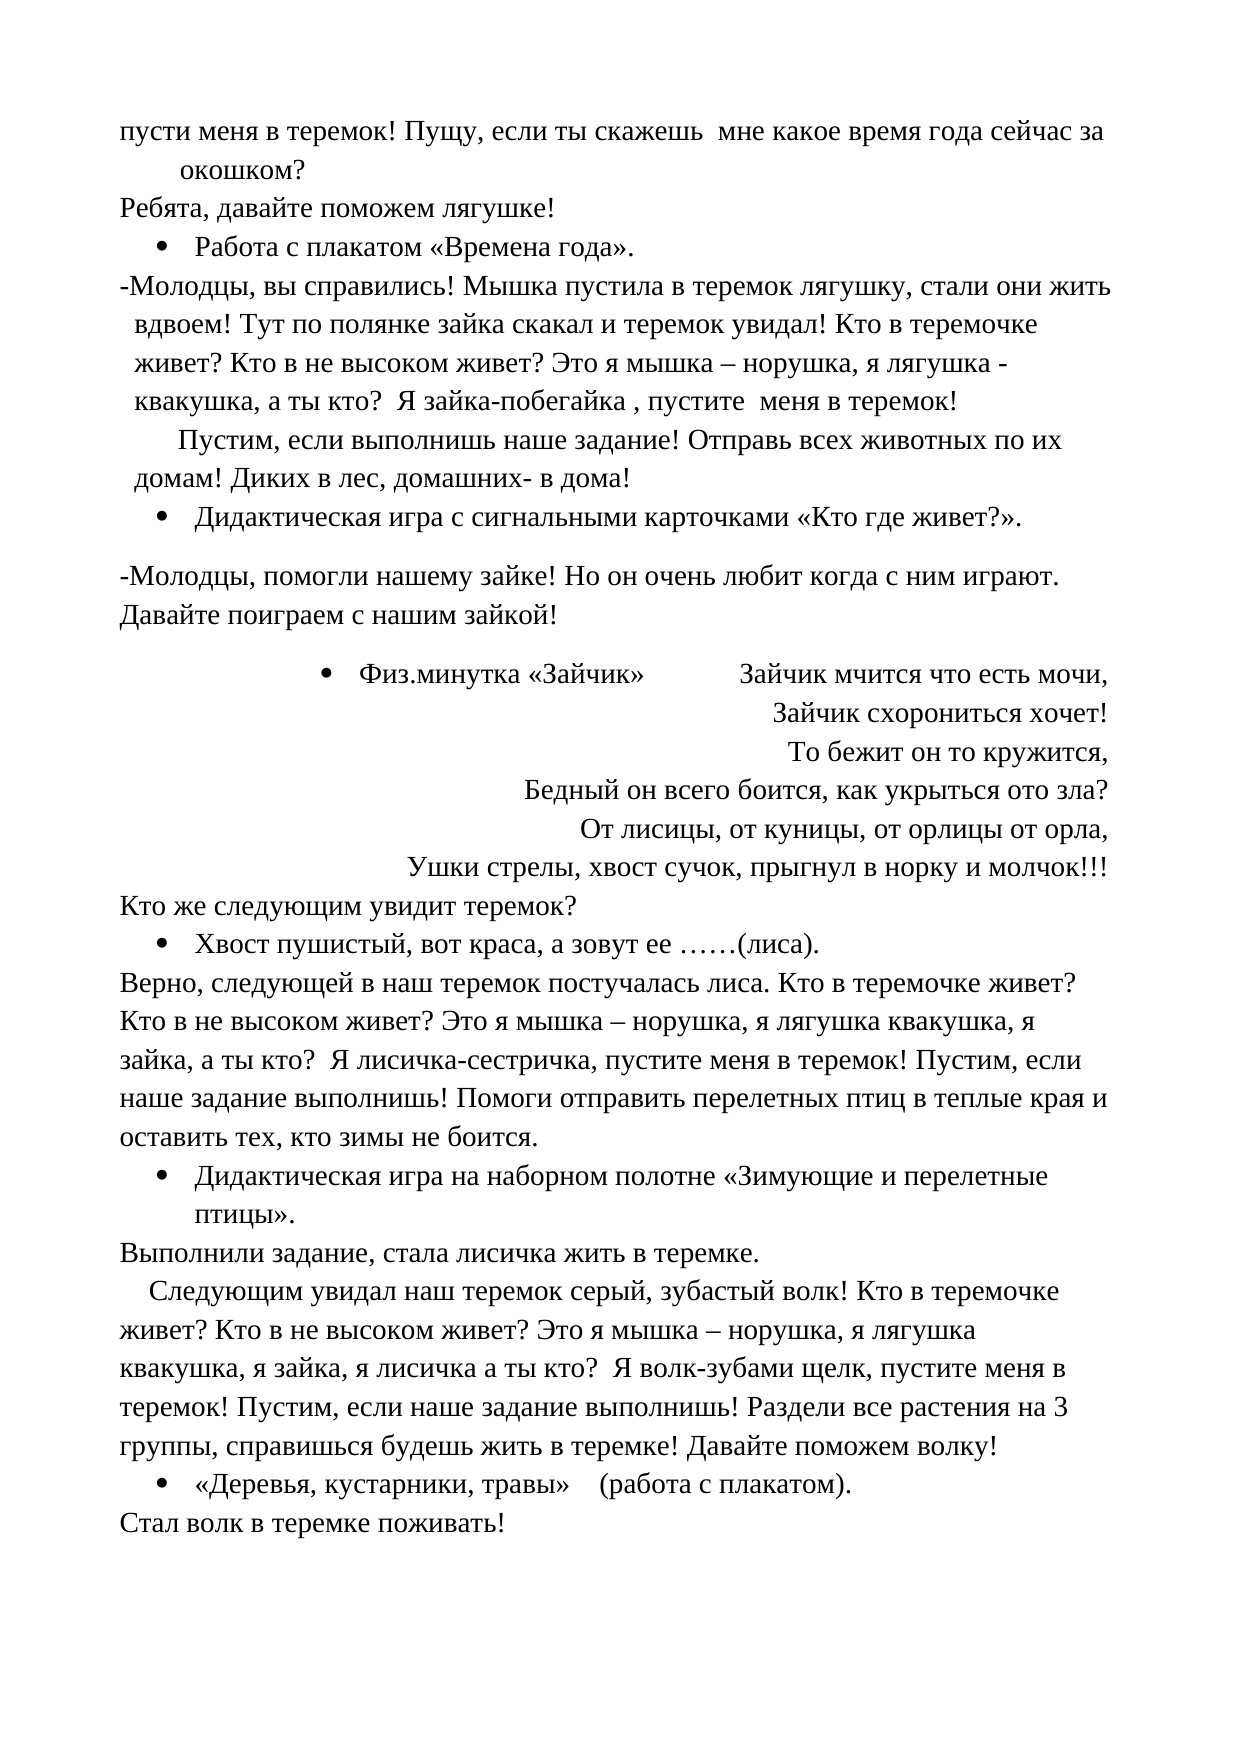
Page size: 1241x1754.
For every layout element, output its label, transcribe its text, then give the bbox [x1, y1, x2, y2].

text Выполнили задание, стала лисичка жить в теремке. [119, 1235, 1108, 1268]
text От лисицы, от куницы, от орлицы от орла, [104, 811, 1108, 844]
text Следующим увидал наш теремок серый, зубастый волк! Кто в теремочке живет? Кто в не высоком живет? Это я мышка – норушка, я лягушка квакушка, я зайка, я лисичка а ты кто? Я волк-зубами щелк, пустите меня в теремок! Пустим, если наше задание выполнишь! Раздели все растения на 3 группы, справишься будешь жить в теремке! Давайте поможем волку! [119, 1273, 1108, 1461]
list Хвост пушистый, вот краса, а зовут ее ……(лиса). [157, 926, 1108, 960]
list Ребята, давайте поможем лягушке! [119, 191, 1165, 224]
text Ушки стрелы, хвост сучок, прыгнул в норку и молчок!!! [104, 849, 1108, 883]
list Пустим, если выполнишь наше задание! Отправь всех животных по их домам! Диких в лес, домашних- в дома! [119, 422, 1123, 494]
list пусти меня в теремок! Пущу, если ты скажешь мне какое время года сейчас за окошком? [119, 113, 1165, 186]
list Дидактическая игра с сигнальными карточками «Кто где живет?». [157, 499, 1123, 533]
text -Молодцы, помогли нашему зайке! Но он очень любит когда с ним играют. Давайте поиграем с нашим зайкой! [119, 558, 1123, 631]
list Работа с плакатом «Времена года». [157, 229, 1165, 263]
list -Молодцы, вы справились! Мышка пустила в теремок лягушку, стали они жить вдвоем! Тут по полянке зайка скакал и теремок увидал! Кто в теремочке живет? Кто в не высоком живет? Это я мышка – норушка, я лягушка -квакушка, а ты кто? Я зайка-побегайка , пустите меня в теремок! [119, 268, 1123, 417]
text Стал волк в теремке поживать! [119, 1505, 1108, 1538]
text Верно, следующей в наш теремок постучалась лиса. Кто в теремочке живет? Кто в не высоком живет? Это я мышка – норушка, я лягушка квакушка, я зайка, а ты кто? Я лисичка-сестричка, пустите меня в теремок! Пустим, если наше задание выполнишь! Помоги отправить перелетных птиц в теплые края и оставить тех, кто зимы не боится. [119, 965, 1108, 1153]
list Физ.минутка «Зайчик» Зайчик мчится что есть мочи, [157, 656, 1108, 690]
text Кто же следующим увидит теремок? [104, 888, 1108, 921]
text То бежит он то кружится, [104, 734, 1108, 767]
list Дидактическая игра на наборном полотне «Зимующие и перелетные птицы». [157, 1158, 1108, 1230]
list «Деревья, кустарники, травы» (работа с плакатом). [157, 1466, 1108, 1500]
text Бедный он всего боится, как укрыться ото зла? [75, 772, 1108, 806]
text Зайчик схорониться хочет! [75, 695, 1108, 729]
